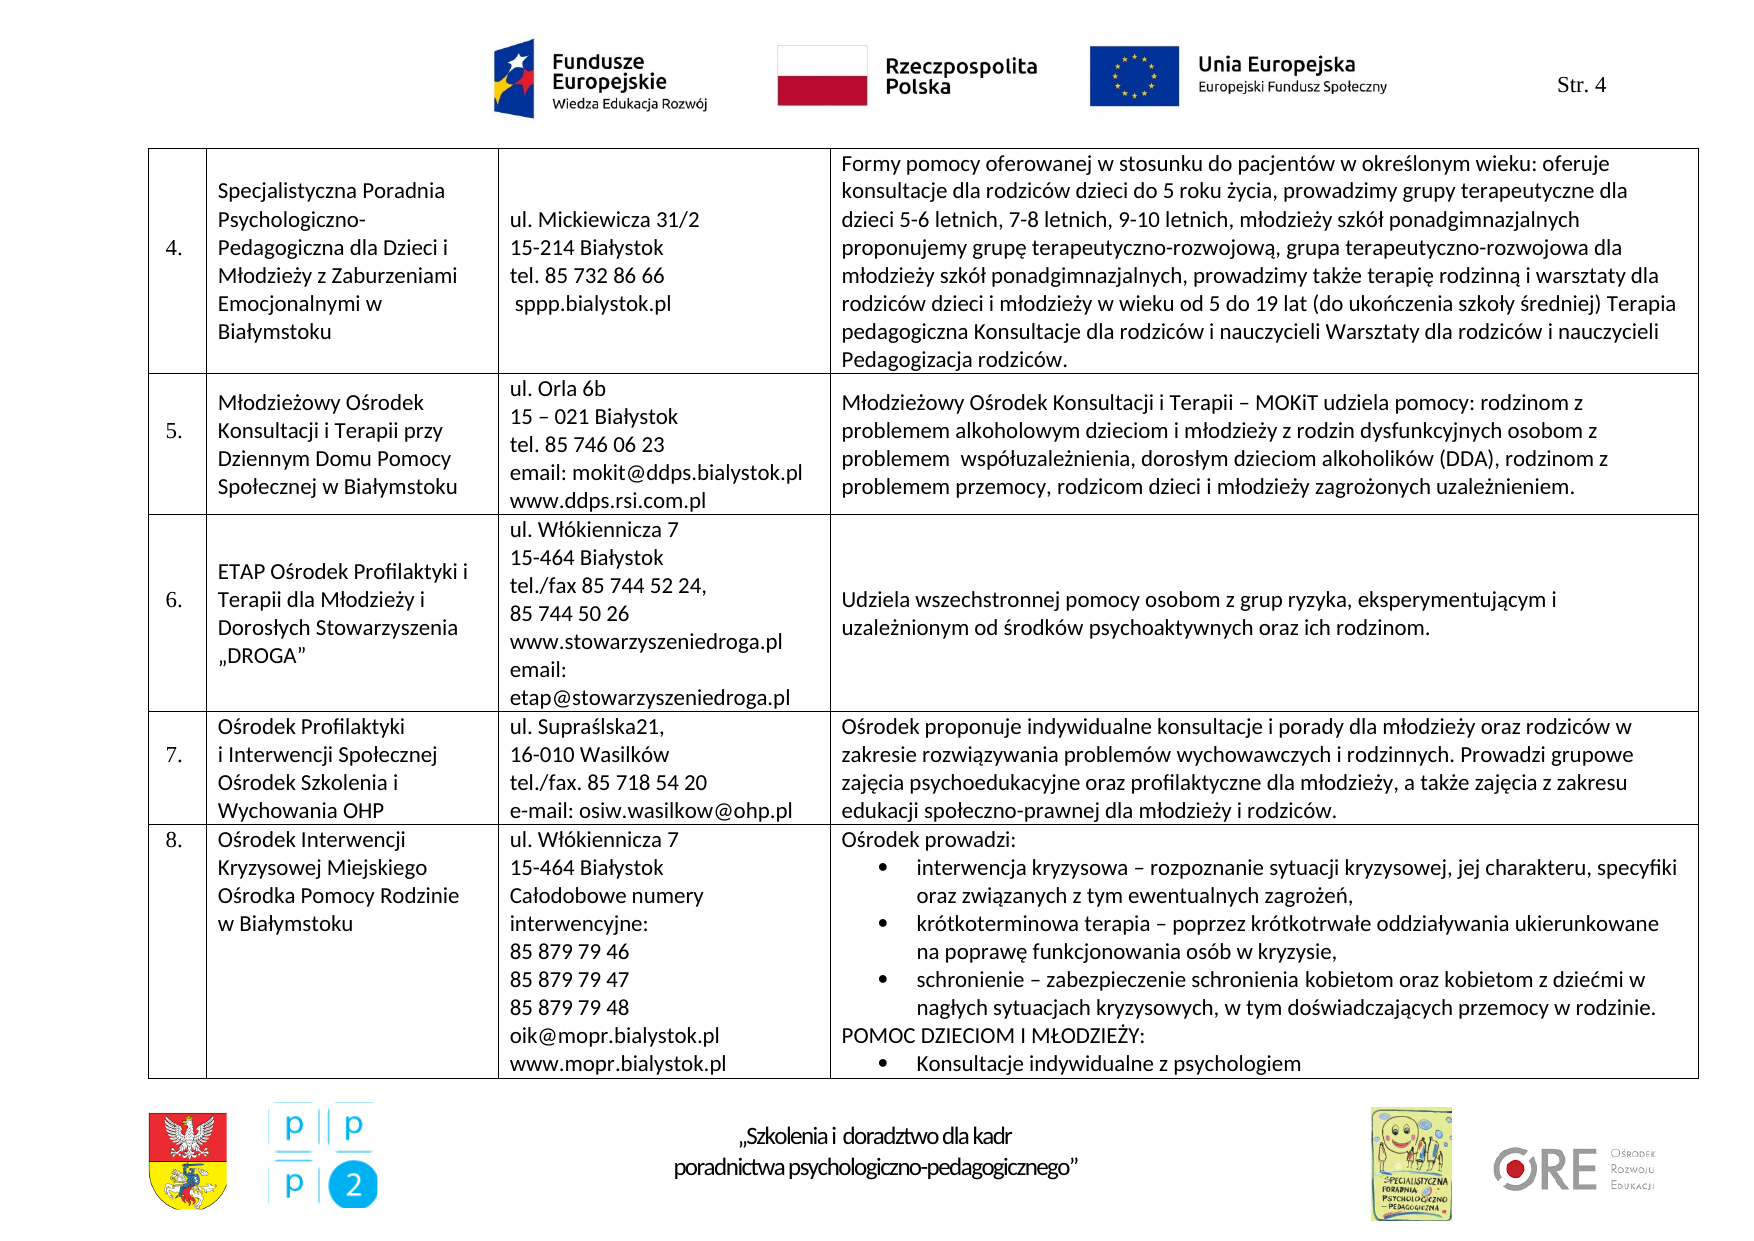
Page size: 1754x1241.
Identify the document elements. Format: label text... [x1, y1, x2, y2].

table_cell [149, 712, 206, 824]
table_cell Formy pomocy oferowanej w stosunku do pacjentów w określonym wieku: oferuje konsultacje dla rodziców dzieci do 5 roku życia, prowadzimy grupy terapeutyczne dla dzieci 5-6 letnich, 7-8 letnich, 9-10 letnich, młodzieży szkół ponadgimnazjalnych proponujemy grupę terapeutyczno-rozwojową, grupa terapeutyczno-rozwojowa dla młodzieży szkół ponadgimnazjalnych, prowadzimy także terapię rodzinną i warsztaty dla rodziców dzieci i młodzieży w wieku od 5 do 19 lat (do ukończenia szkoły średniej) Terapia pedagogiczna Konsultacje dla rodziców i nauczycieli Warsztaty dla rodziców i nauczycieli Pedagogizacja rodziców. [831, 149, 1698, 373]
table_cell [149, 825, 206, 1077]
table_cell [149, 149, 206, 373]
table_cell Ośrodek Interwencji Kryzysowej Miejskiego Ośrodka Pomocy Rodzinie w Białymstoku [207, 825, 498, 1077]
picture [461, 5, 1401, 130]
table_cell ul. Orla 6b 15 – 021 Białystok tel. 85 746 06 23 email: mokit@ddps.bialystok.pl www.ddps.rsi.com.pl [499, 374, 830, 514]
picture [1478, 1132, 1672, 1213]
picture [367, 1195, 378, 1208]
table_cell [149, 515, 206, 711]
table_cell ul. Supraślska21, 16-010 Wasilków tel./fax. 85 718 54 20 e-mail: osiw.wasilkow@ohp.pl [499, 712, 830, 824]
picture [348, 1174, 360, 1189]
table_cell [149, 374, 206, 514]
table_cell ul. Włókiennicza 7 15-464 Białystok tel./fax 85 744 52 24, 85 744 50 26 www.stowarzyszeniedroga.pl email: etap@stowarzyszeniedroga.pl [499, 515, 830, 711]
picture [268, 1102, 378, 1208]
picture [348, 1190, 361, 1196]
table_cell Młodzieżowy Ośrodek Konsultacji i Terapii przy Dziennym Domu Pomocy Społecznej w Białymstoku [207, 374, 498, 514]
table_cell Udziela wszechstronnej pomocy osobom z grup ryzyka, eksperymentującym i uzależnionym od środków psychoaktywnych oraz ich rodzinom. [831, 515, 1698, 711]
table_cell Ośrodek proponuje indywidualne konsultacje i porady dla młodzieży oraz rodziców w zakresie rozwiązywania problemów wychowawczych i rodzinnych. Prowadzi grupowe zajęcia psychoedukacyjne oraz profilaktyczne dla młodzieży, a także zajęcia z zakresu edukacji społeczno-prawnej dla młodzieży i rodziców. [831, 712, 1698, 824]
picture [148, 1112, 227, 1210]
table_cell ul. Mickiewicza 31/2 15-214 Białystok tel. 85 732 86 66 sppp.bialystok.pl [499, 149, 830, 373]
table_cell Ośrodek Profilaktyki i Interwencji Społecznej Ośrodek Szkolenia i Wychowania OHP [207, 712, 498, 824]
table_cell Specjalistyczna Poradnia Psychologiczno-Pedagogiczna dla Dzieci i Młodzieży z Zaburzeniami Emocjonalnymi w Białymstoku [207, 149, 498, 373]
table_cell Młodzieżowy Ośrodek Konsultacji i Terapii – MOKiT udziela pomocy: rodzinom z problemem alkoholowym dzieciom i młodzieży z rodzin dysfunkcyjnych osobom z problemem współuzależnienia, dorosłym dzieciom alkoholików (DDA), rodzinom z problemem przemocy, rodzicom dzieci i młodzieży zagrożonych uzależnieniem. [831, 374, 1698, 514]
table_cell ETAP Ośrodek Profilaktyki i Terapii dla Młodzieży i Dorosłych Stowarzyszenia „DROGA” [207, 515, 498, 711]
picture [1370, 1107, 1452, 1221]
